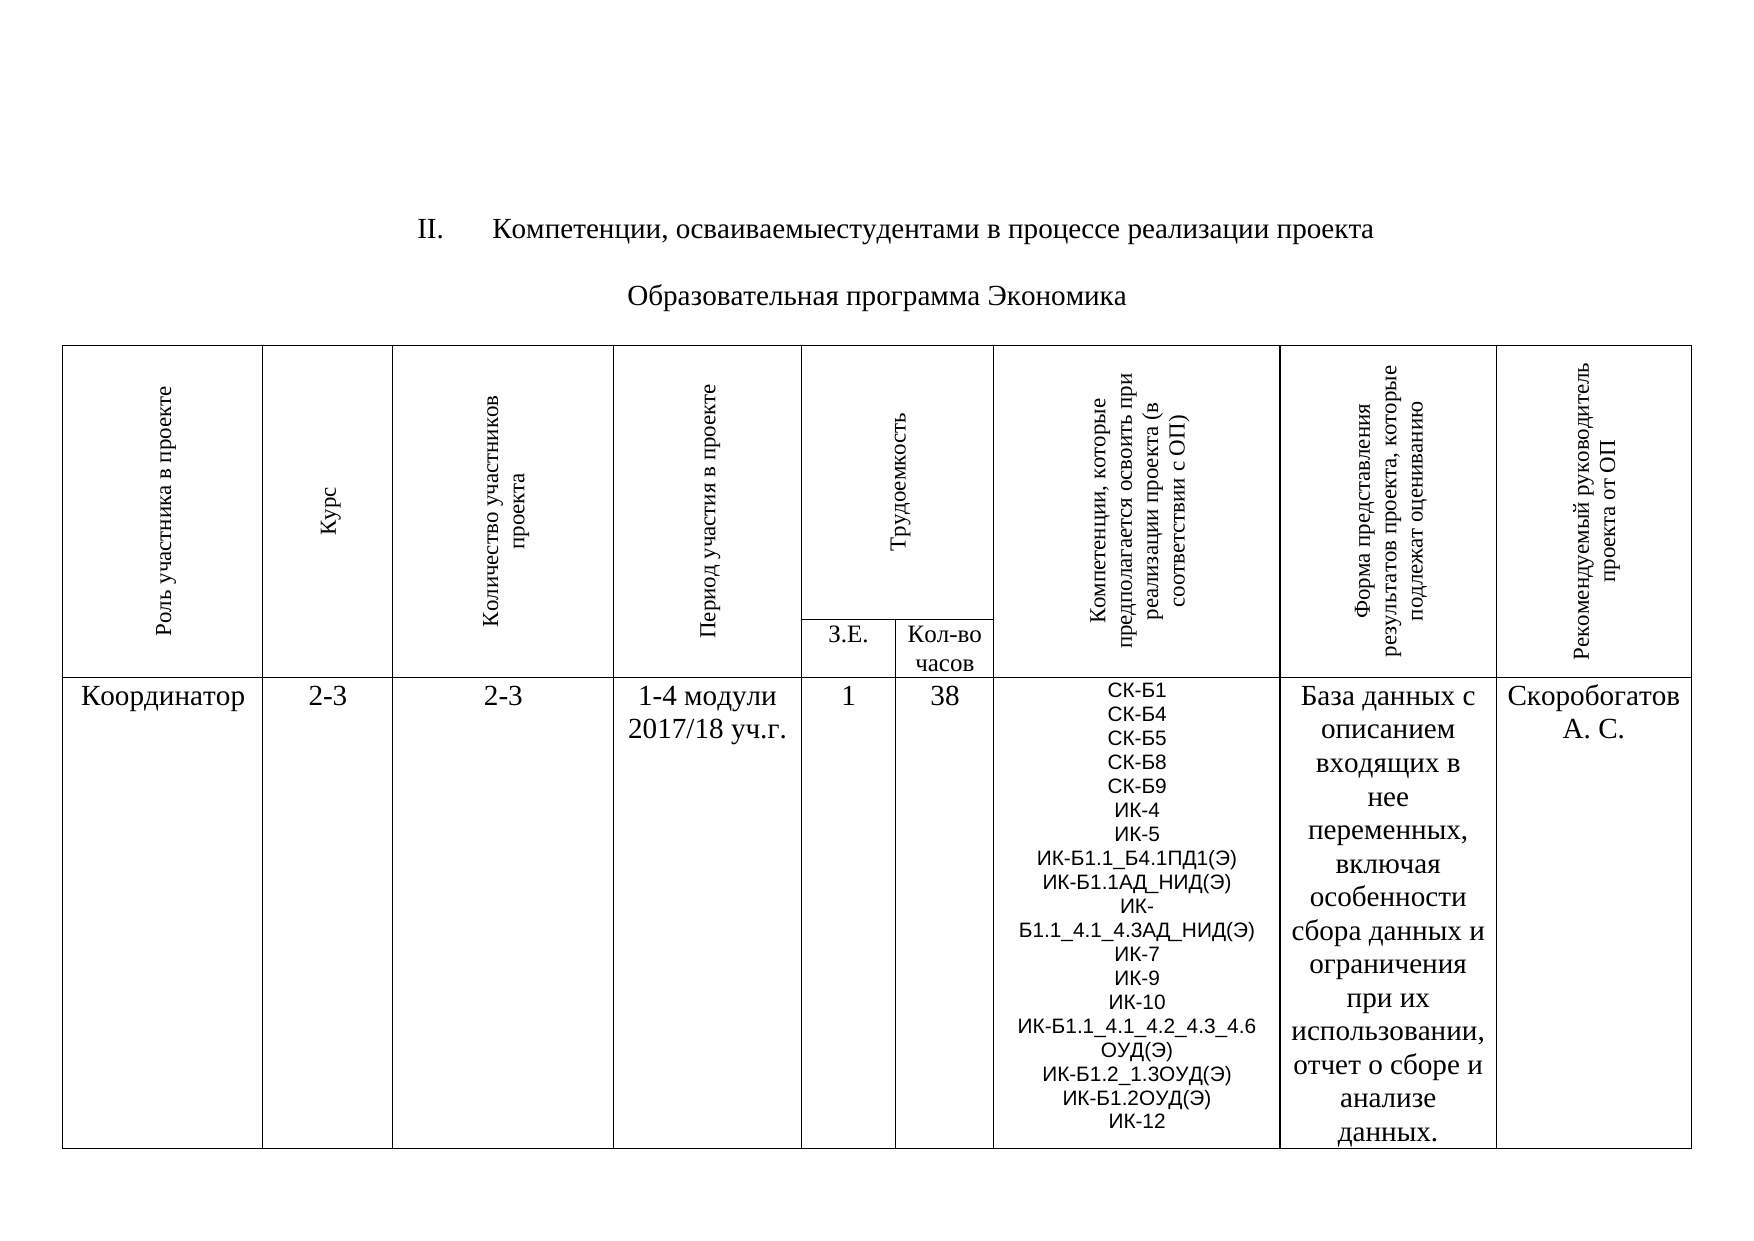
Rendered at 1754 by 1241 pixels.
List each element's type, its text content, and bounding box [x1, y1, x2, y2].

list Компетенции, осваиваемыестудентами в процессе реализации проекта [111, 211, 1680, 244]
table_header Период участия в проекте [614, 346, 801, 677]
table_cell 2-3 [263, 678, 392, 1148]
text Образовательная программа Экономика [74, 278, 1680, 311]
table_cell 38 [896, 678, 993, 1148]
table_header Компетенции, которые предполагается освоить при реализации проекта (в соответствии с ОП) [994, 346, 1279, 677]
table_cell Кол-во часов [896, 620, 993, 677]
table_cell 1 [802, 678, 895, 1148]
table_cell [994, 678, 1279, 1148]
table_header Курс [263, 346, 392, 677]
table_header Трудоемкость [802, 346, 993, 618]
table_cell Координатор [63, 678, 262, 1148]
table_cell Скоробогатов А. С. [1497, 678, 1691, 1148]
table_cell З.Е. [802, 620, 895, 677]
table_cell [614, 678, 801, 1148]
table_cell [1281, 678, 1496, 1148]
table_cell 2-3 [393, 678, 613, 1148]
table_header Рекомендуемый руководитель проекта от ОП [1497, 346, 1691, 677]
table_header Роль участника в проекте [63, 346, 262, 677]
table_header Форма представления результатов проекта, которые подлежат оцениванию [1281, 346, 1496, 677]
table_header Количество участников проекта [393, 346, 613, 677]
